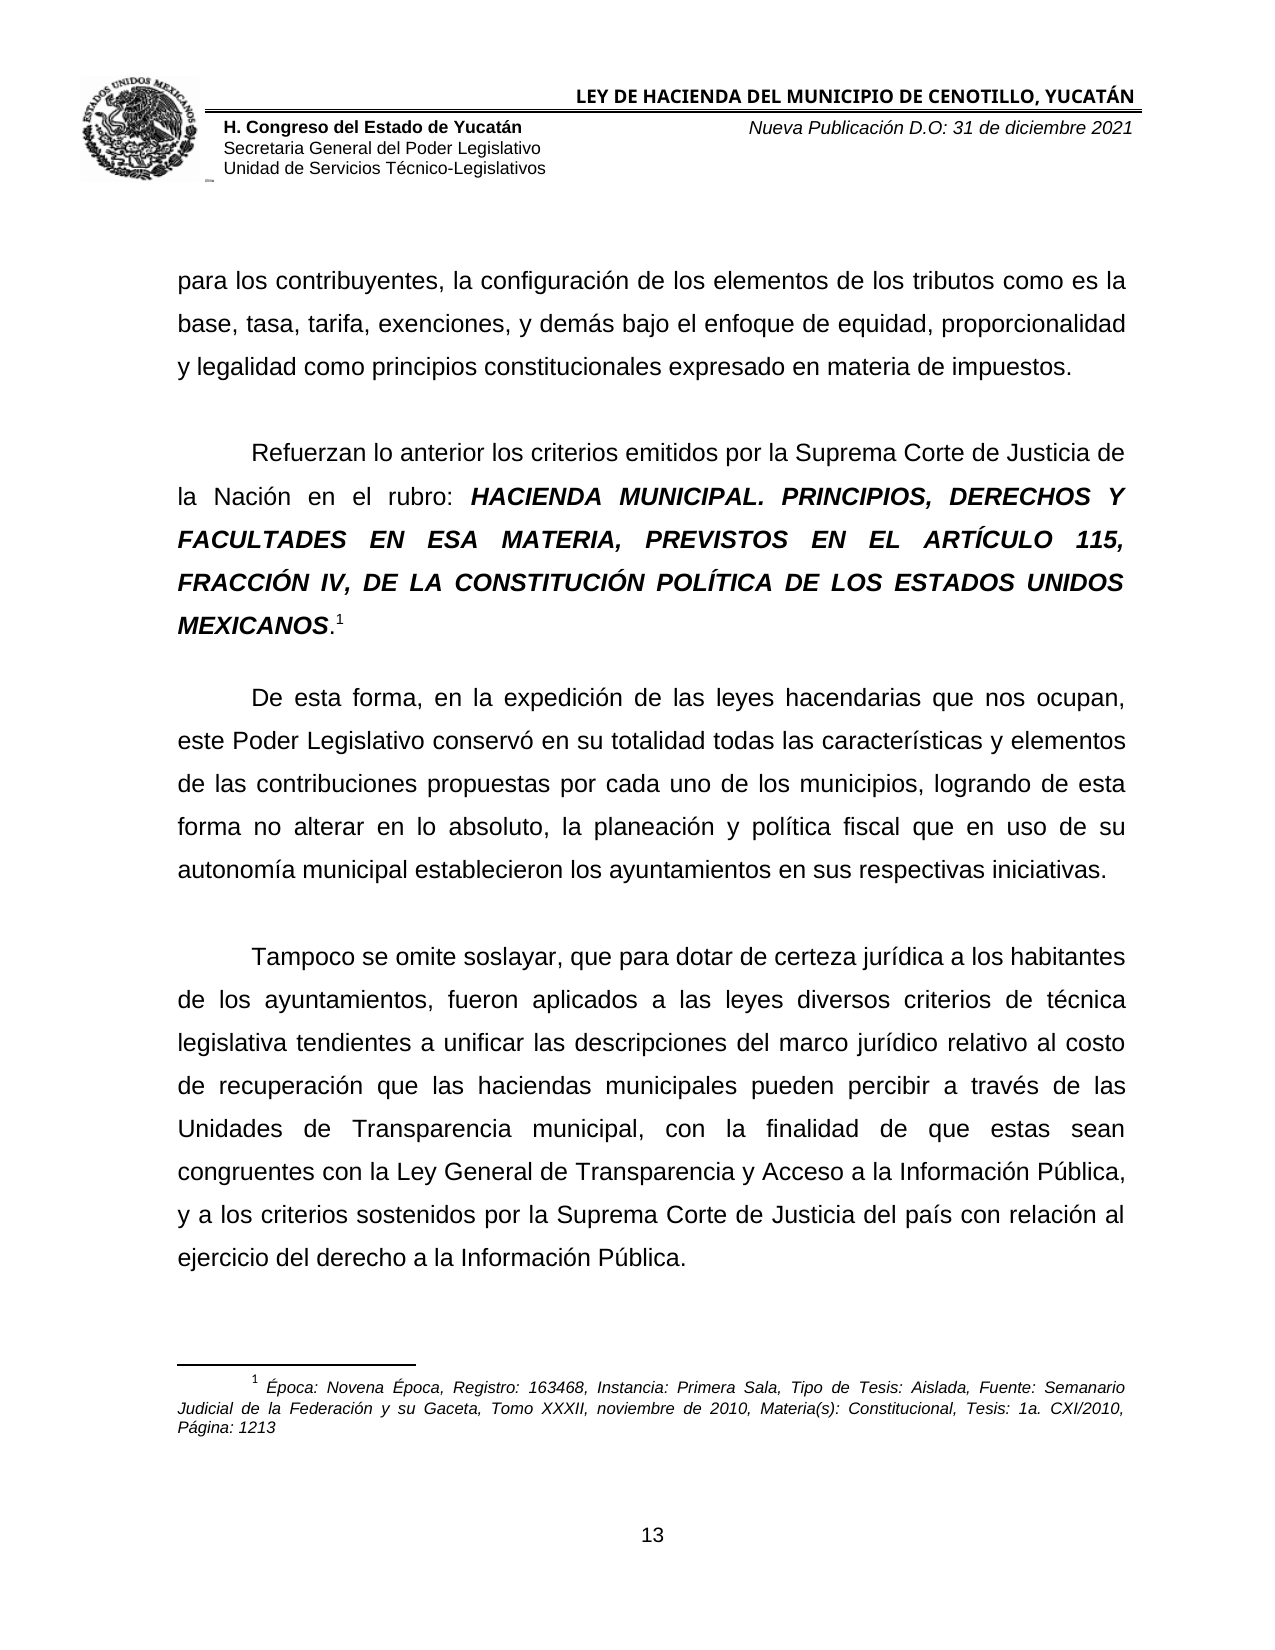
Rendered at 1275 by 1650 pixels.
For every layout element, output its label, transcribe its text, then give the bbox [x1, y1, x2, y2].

text Tampoco se omite soslayar, que para dotar de certeza jurídica a los habitantes de los ayuntamientos, fueron aplicados a las leyes diversos criterios de técnica legislativa tendientes a unificar las descripciones del marco jurídico relativo al costo de recuperación que las haciendas municipales pueden percibir a través de las Unidades de Transparencia municipal, con la finalidad de que estas sean congruentes con la Ley General de Transparencia y Acceso a la Información Pública, y a los criterios sostenidos por la Suprema Corte de Justicia del país con relación al ejercicio del derecho a la Información Pública. [177, 941, 1127, 1272]
text De esta forma, en la expedición de las leyes hacendarias que nos ocupan, este Poder Legislativo conservó en su totalidad todas las características y elementos de las contribuciones propuestas por cada uno de los municipios, logrando de esta forma no alterar en lo absoluto, la planeación y política fiscal que en uso de su autonomía municipal establecieron los ayuntamientos en sus respectivas iniciativas. [177, 683, 1127, 884]
text Refuerzan lo anterior los criterios emitidos por la Suprema Corte de Justicia de la Nación en el rubro: HACIENDA MUNICIPAL. PRINCIPIOS, DERECHOS Y FACULTADES EN ESA MATERIA, PREVISTOS EN EL ARTÍCULO 115, FRACCIÓN IV, DE LA CONSTITUCIÓN POLÍTICA DE LOS ESTADOS UNIDOS MEXICANOS. [177, 438, 1127, 639]
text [177, 266, 1127, 381]
